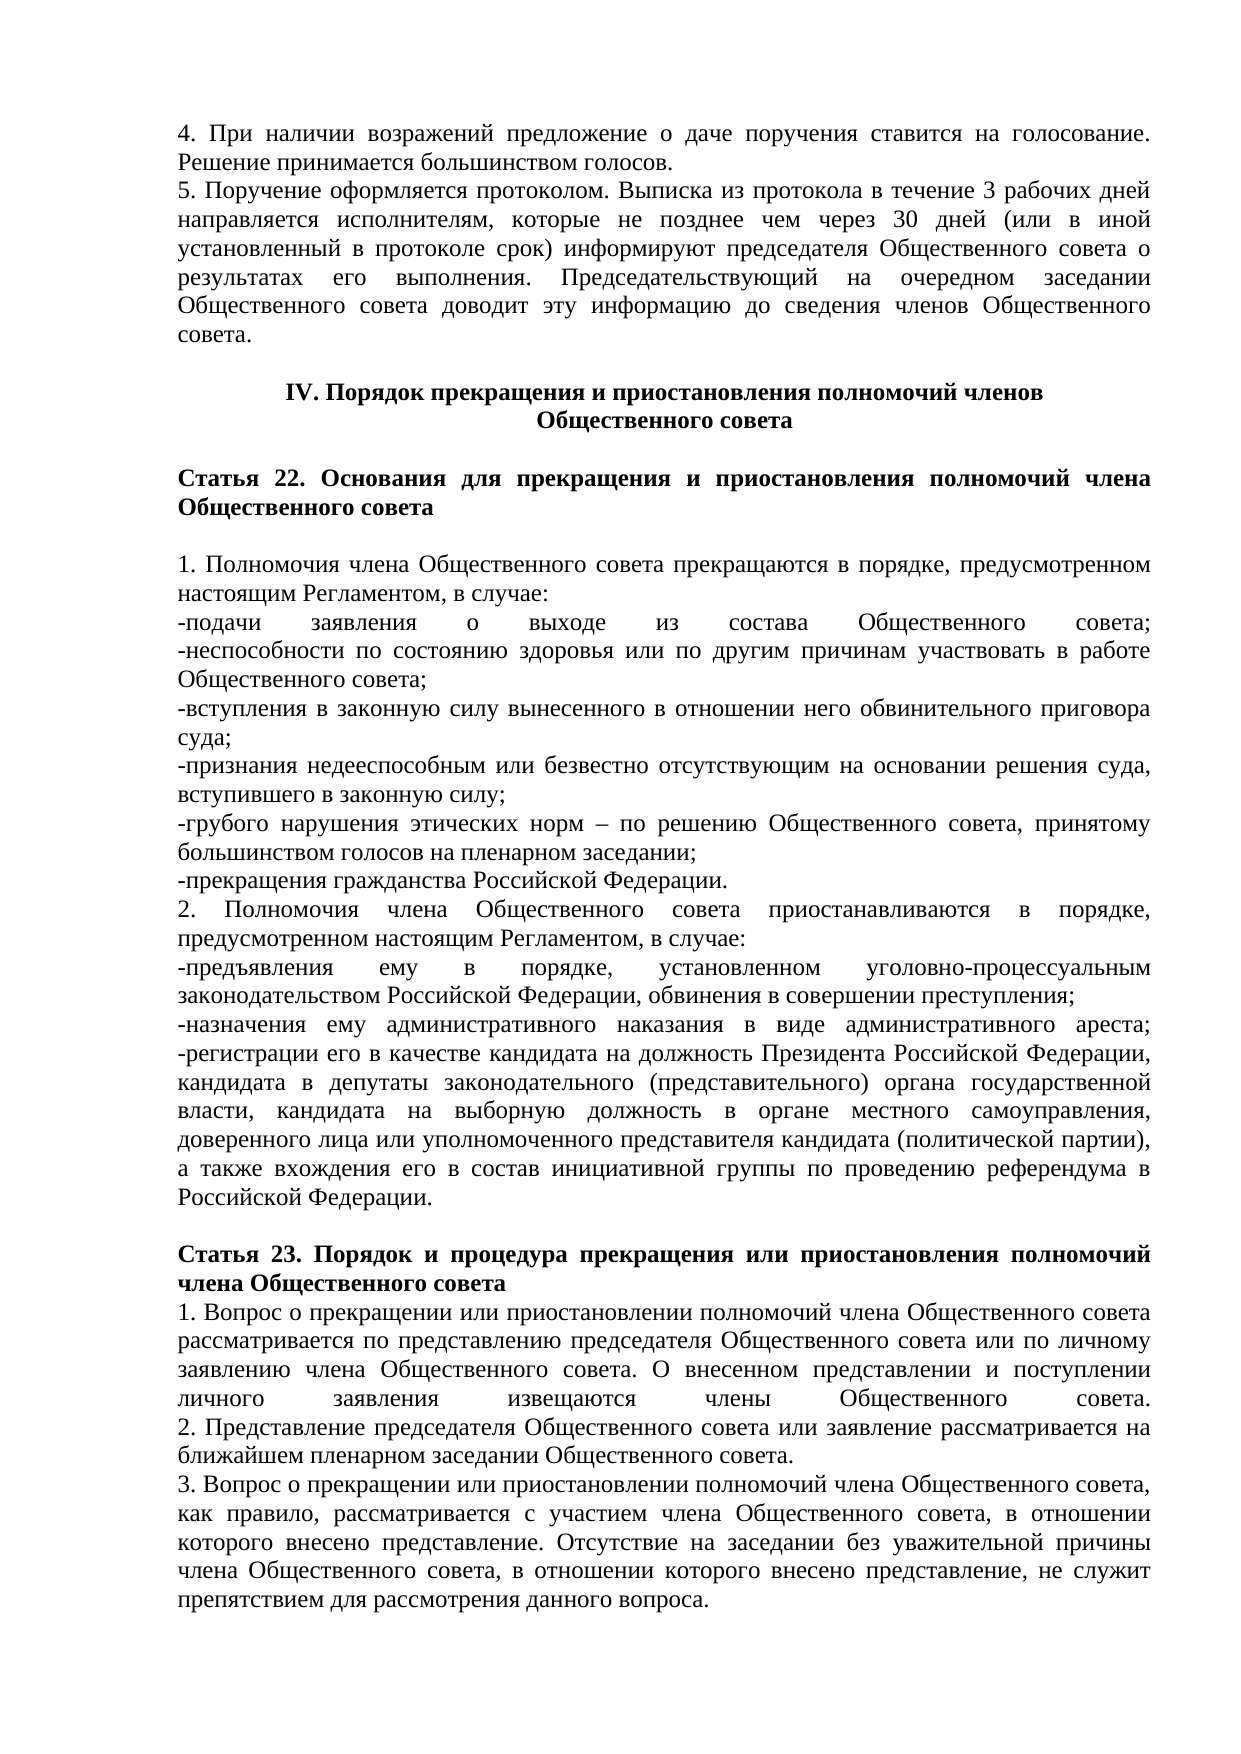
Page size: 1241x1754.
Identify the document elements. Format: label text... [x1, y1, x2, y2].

text Общественного совета [177, 406, 1152, 434]
text 1. Полномочия члена Общественного совета прекращаются в порядке, предусмотренном настоящим Регламентом, в случае: [177, 521, 1152, 607]
text Статья 23. Порядок и процедура прекращения или приостановления полномочий члена Общественного совета [177, 1239, 1152, 1297]
text -назначения ему административного наказания в виде административного ареста; -регистрации его в качестве кандидата на должность Президента Российской Федерации, кандидата в депутаты законодательного (представительного) органа государственной власти, кандидата на выборную должность в органе местного самоуправления, доверенного лица или уполномоченного представителя кандидата (политической партии), а также вхождения его в состав инициативной группы по проведению референдума в Российской Федерации. [177, 1009, 1152, 1211]
text 5. Поручение оформляется протоколом. Выписка из протокола в течение 3 рабочих дней направляется исполнителям, которые не позднее чем через 30 дней (или в иной установленный в протоколе срок) информируют председателя Общественного совета о результатах его выполнения. Председательствующий на очередном заседании Общественного совета доводит эту информацию до сведения членов Общественного совета. [177, 176, 1152, 348]
text 3. Вопрос о прекращении или приостановлении полномочий члена Общественного совета, как правило, рассматривается с участием члена Общественного совета, в отношении которого внесено представление. Отсутствие на заседании без уважительной причины члена Общественного совета, в отношении которого внесено представление, не служит препятствием для рассмотрения данного вопроса. [177, 1469, 1152, 1613]
text 2. Полномочия члена Общественного совета приостанавливаются в порядке, предусмотренном настоящим Регламентом, в случае: [177, 894, 1152, 952]
text 4. При наличии возражений предложение о даче поручения ставится на голосование. Решение принимается большинством голосов. [177, 118, 1152, 176]
text -вступления в законную силу вынесенного в отношении него обвинительного приговора суда; -признания недееспособным или безвестно отсутствующим на основании решения суда, вступившего в законную силу; [177, 693, 1152, 808]
text -предъявления ему в порядке, установленном уголовно-процессуальным законодательством Российской Федерации, обвинения в совершении преступления; [177, 952, 1152, 1009]
text 1. Вопрос о прекращении или приостановлении полномочий члена Общественного совета рассматривается по представлению председателя Общественного совета или по личному заявлению члена Общественного совета. О внесенном представлении и поступлении личного заявления извещаются члены Общественного совета. 2. Представление председателя Общественного совета или заявление рассматривается на ближайшем пленарном заседании Общественного совета. [177, 1297, 1152, 1469]
text -прекращения гражданства Российской Федерации. [177, 866, 1152, 894]
text -подачи заявления о выходе из состава Общественного совета; -неспособности по состоянию здоровья или по другим причинам участвовать в работе Общественного совета; [177, 607, 1152, 693]
text -грубого нарушения этических норм – по решению Общественного совета, принятому большинством голосов на пленарном заседании; [177, 808, 1152, 866]
text Статья 22. Основания для прекращения и приостановления полномочий члена Общественного совета [177, 434, 1152, 521]
text IV. Порядок прекращения и приостановления полномочий членов [177, 348, 1152, 406]
